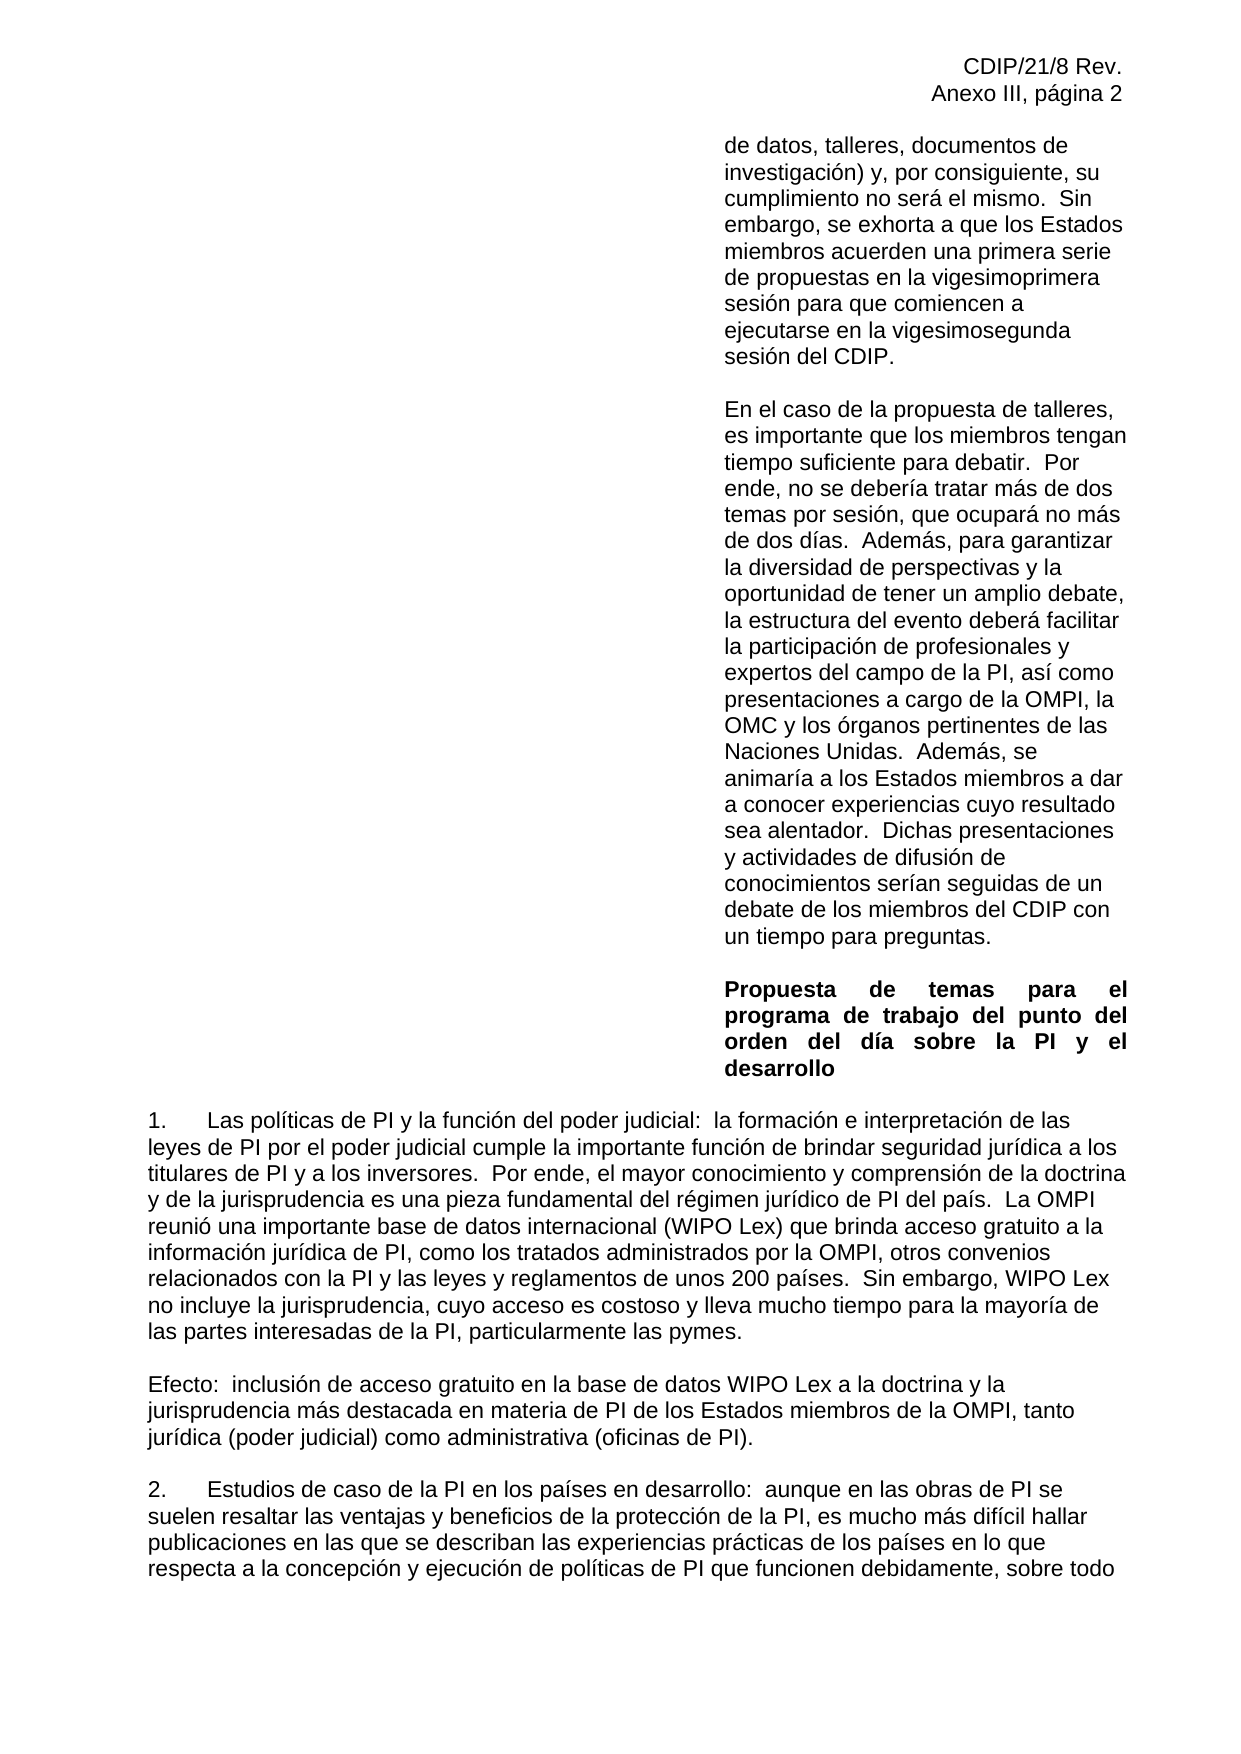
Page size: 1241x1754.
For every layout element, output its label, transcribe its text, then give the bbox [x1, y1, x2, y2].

list Las políticas de PI y la función del poder judicial: la formación e interpretación de las leyes de PI por el poder judicial cumple la importante función de brindar seguridad jurídica a los titulares de PI y a los inversores. Por ende, el mayor conocimiento y comprensión de la doctrina y de la jurisprudencia es una pieza fundamental del régimen jurídico de PI del país. La OMPI reunió una importante base de datos internacional (WIPO Lex) que brinda acceso gratuito a la información jurídica de PI, como los tratados administrados por la OMPI, otros convenios relacionados con la PI y las leyes y reglamentos de unos 200 países. Sin embargo, WIPO Lex no incluye la jurisprudencia, cuyo acceso es costoso y lleva mucho tiempo para la mayoría de las partes interesadas de la PI, particularmente las pymes. [148, 1107, 1128, 1344]
list Efecto: inclusión de acceso gratuito en la base de datos WIPO Lex a la doctrina y la jurisprudencia más destacada en materia de PI de los Estados miembros de la OMPI, tanto jurídica (poder judicial) como administrativa (oficinas de PI). [148, 1371, 1128, 1450]
text En el caso de la propuesta de talleres, es importante que los miembros tengan tiempo suficiente para debatir. Por ende, no se debería tratar más de dos temas por sesión, que ocupará no más de dos días. Además, para garantizar la diversidad de perspectivas y la oportunidad de tener un amplio debate, la estructura del evento deberá facilitar la participación de profesionales y expertos del campo de la PI, así como presentaciones a cargo de la OMPI, la OMC y los órganos pertinentes de las Naciones Unidas. Además, se animaría a los Estados miembros a dar a conocer experiencias cuyo resultado sea alentador. Dichas presentaciones y actividades de difusión de conocimientos serían seguidas de un debate de los miembros del CDIP con un tiempo para preguntas. [724, 396, 1128, 949]
text Propuesta de temas para el programa de trabajo del punto del orden del día sobre la PI y el desarrollo [724, 976, 1128, 1081]
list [148, 1476, 1128, 1582]
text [724, 132, 1128, 369]
